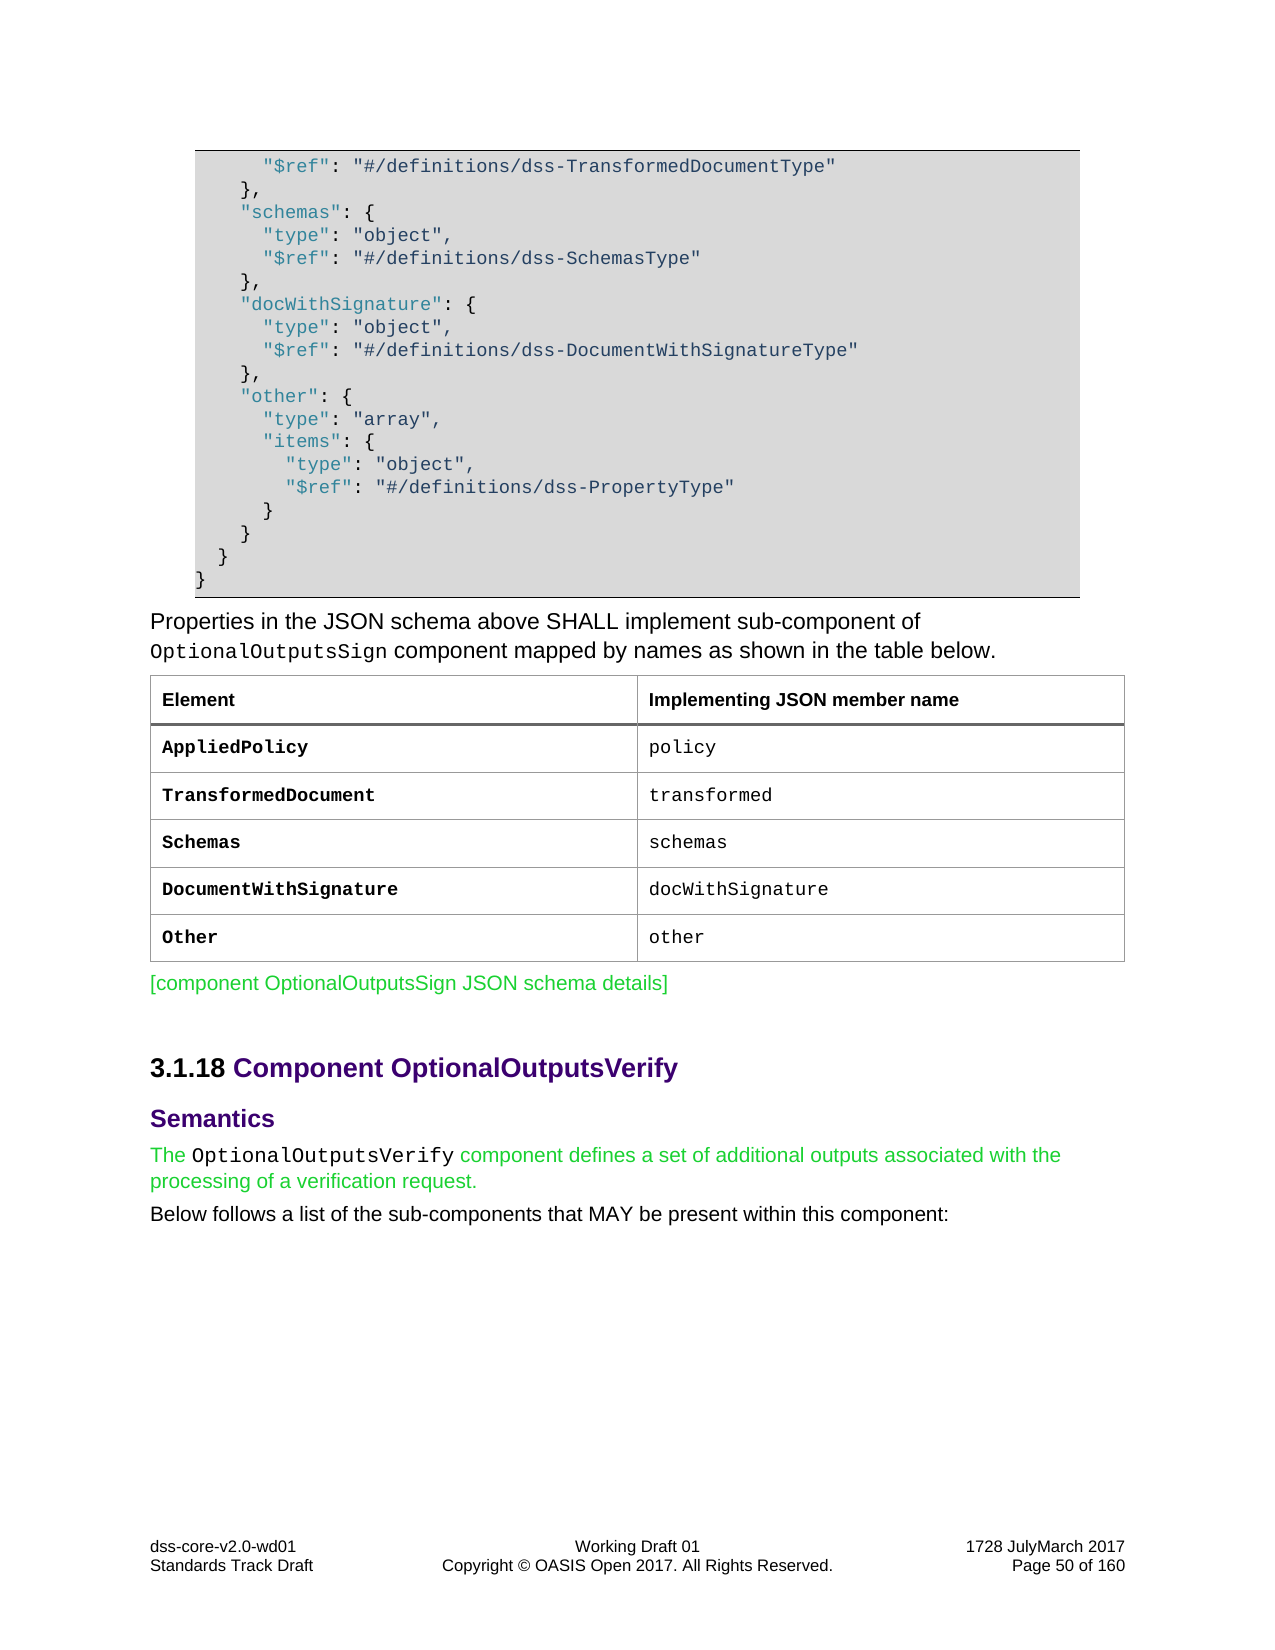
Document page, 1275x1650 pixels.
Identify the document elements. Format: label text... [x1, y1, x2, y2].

text "type": "object", [195, 310, 1080, 333]
text "docWithSignature": { [195, 287, 1080, 310]
text } [195, 562, 1080, 597]
text "schemas": { [195, 196, 1080, 219]
text } [195, 517, 1080, 539]
text "$ref": "#/definitions/dss-DocumentWithSignatureType" [195, 333, 1080, 356]
text }, [195, 264, 1080, 287]
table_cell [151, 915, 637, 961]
subtitle Component OptionalOutputsVerify [150, 1052, 1125, 1083]
text Properties in the JSON schema above SHALL implement sub-component of OptionalOutputsSign component mapped by names as shown in the table below. [150, 608, 1125, 664]
text "type": "array", [195, 402, 1080, 425]
text Semantics [150, 1104, 1125, 1133]
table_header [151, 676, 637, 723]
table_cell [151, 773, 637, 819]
text } [195, 494, 1080, 517]
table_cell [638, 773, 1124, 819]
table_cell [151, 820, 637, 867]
text "$ref": "#/definitions/dss-PropertyType" [195, 471, 1080, 494]
text "type": "object", [195, 448, 1080, 471]
text } [195, 539, 1080, 562]
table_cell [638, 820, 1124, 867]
text Below follows a list of the sub-components that MAY be present within this component: [150, 1201, 1125, 1225]
text }, [195, 173, 1080, 196]
text "items": { [195, 425, 1080, 448]
text "$ref": "#/definitions/dss-TransformedDocumentType" [195, 151, 1080, 173]
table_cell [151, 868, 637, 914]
text }, [195, 356, 1080, 379]
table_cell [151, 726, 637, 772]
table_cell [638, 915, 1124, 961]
text "type": "object", [195, 219, 1080, 242]
text "$ref": "#/definitions/dss-SchemasType" [195, 242, 1080, 264]
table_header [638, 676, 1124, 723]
text "other": { [195, 379, 1080, 402]
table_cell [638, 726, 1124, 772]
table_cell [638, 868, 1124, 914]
